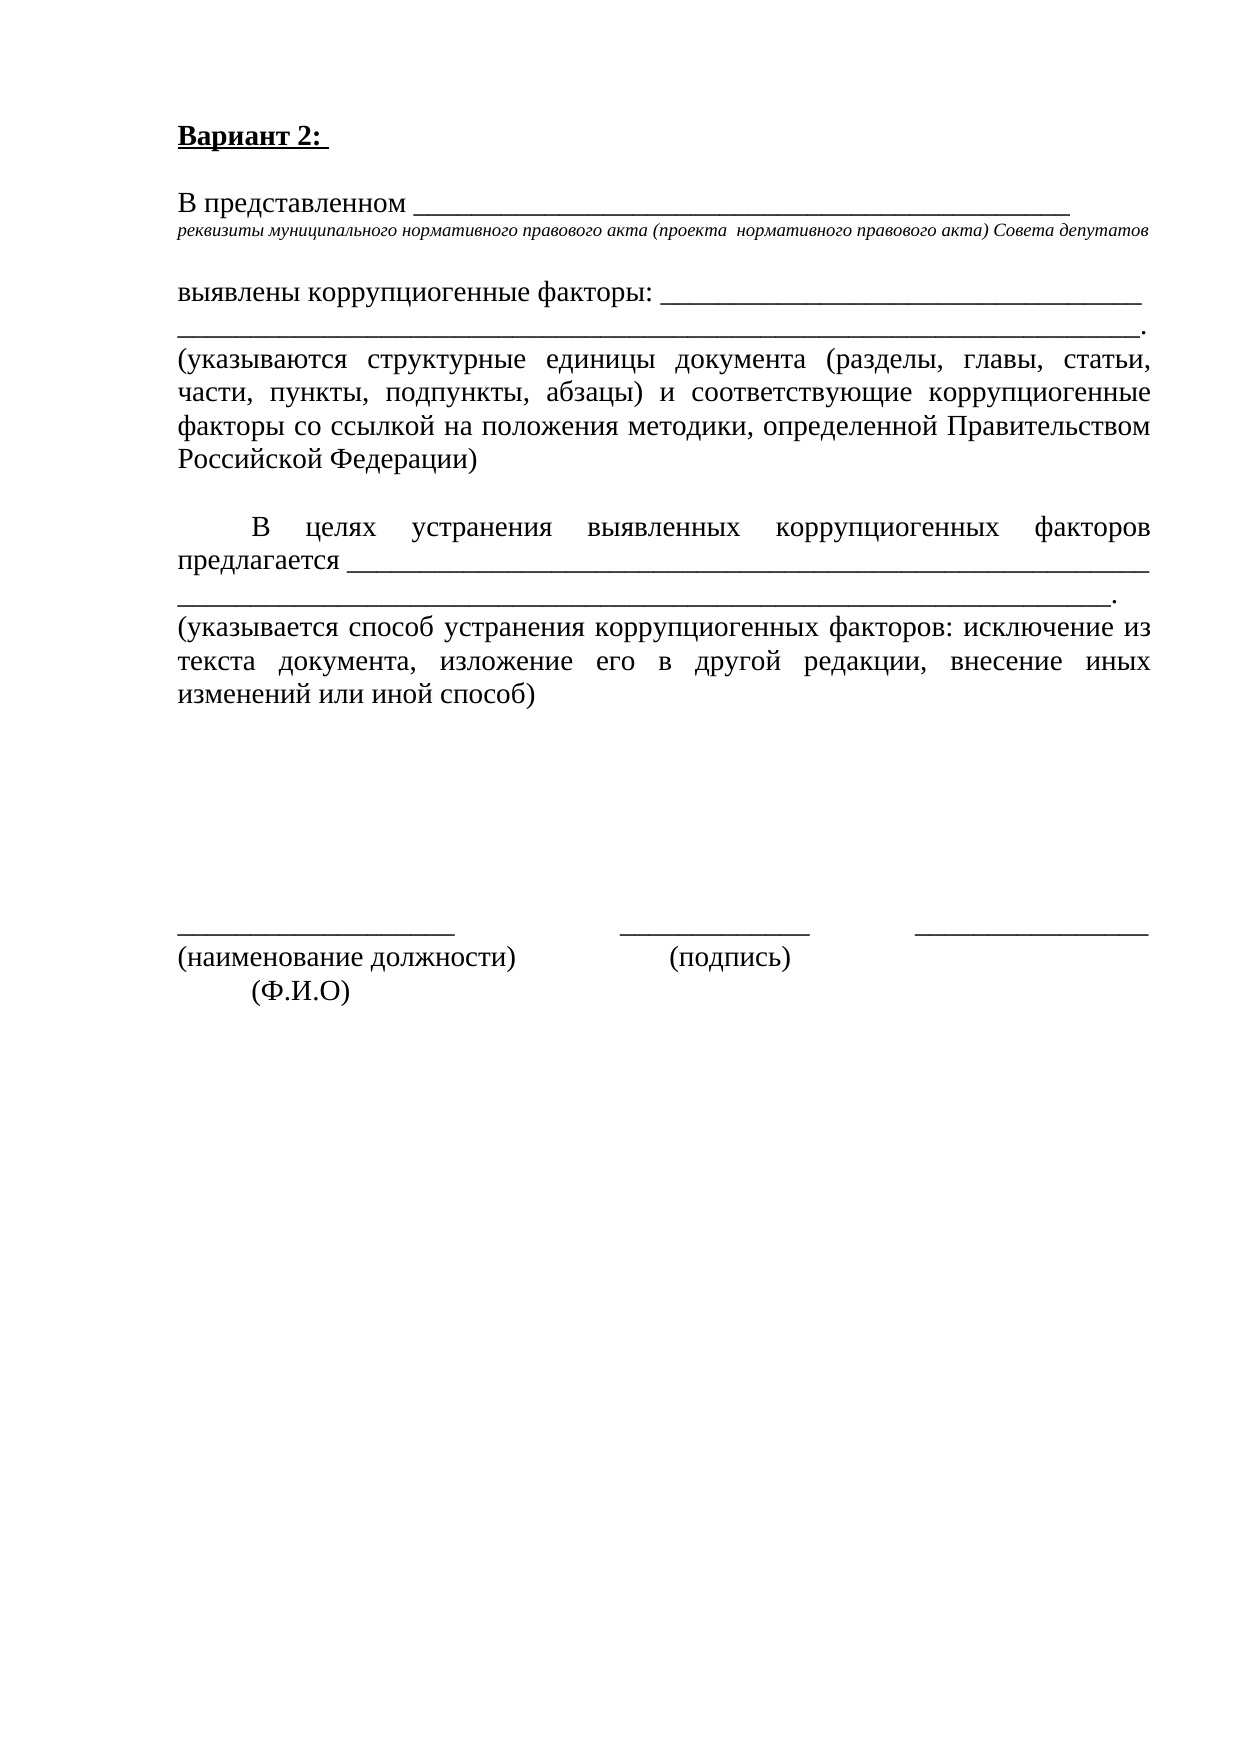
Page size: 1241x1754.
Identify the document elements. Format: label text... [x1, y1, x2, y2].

text Вариант 2: [177, 118, 1152, 152]
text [177, 185, 1152, 219]
text ________________________________________________________________. [177, 576, 1152, 609]
text В целях устранения выявленных коррупциогенных факторов предлагается _______________________________________________________ [177, 509, 1152, 576]
text (наименование должности) (подпись) (Ф.И.О) [177, 939, 1152, 1006]
text (указываются структурные единицы документа (разделы, главы, статьи, части, пункты, подпункты, абзацы) и соответствующие коррупциогенные факторы со ссылкой на положения методики, определенной Правительством Российской Федерации) [177, 341, 1152, 475]
text выявлены коррупциогенные факторы: _________________________________ [177, 274, 1152, 307]
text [177, 219, 1152, 240]
text (указывается способ устранения коррупциогенных факторов: исключение из текста документа, изложение его в другой редакции, внесение иных изменений или иной способ) [177, 609, 1152, 710]
text __________________________________________________________________. [177, 307, 1152, 341]
text ___________________ _____________ ________________ [177, 906, 1152, 939]
